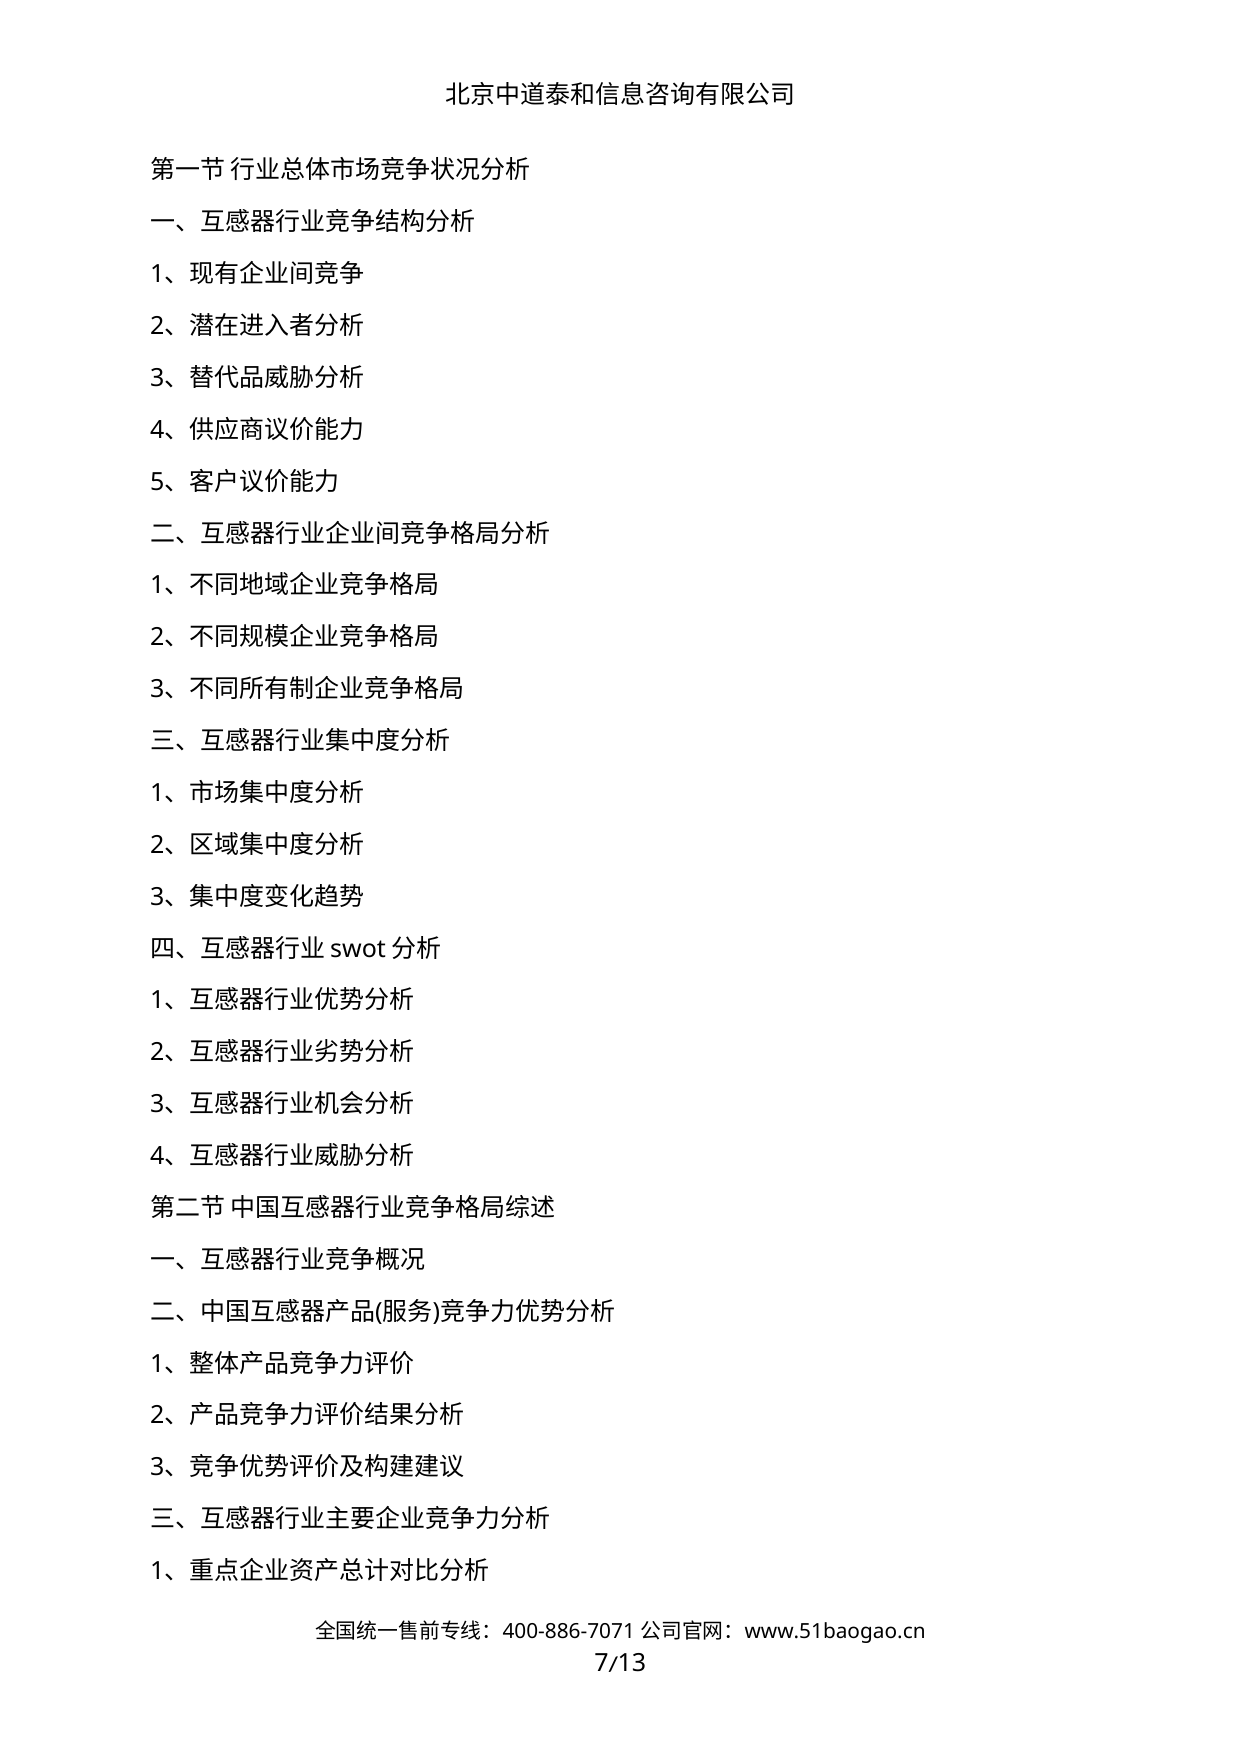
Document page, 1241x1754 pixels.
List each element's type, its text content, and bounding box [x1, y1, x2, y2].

text 1、重点企业资产总计对比分析 [150, 1551, 1090, 1587]
text 5、客户议价能力 [150, 461, 1090, 497]
text 第一节 行业总体市场竞争状况分析 [150, 150, 1090, 186]
text 二、中国互感器产品(服务)竞争力优势分析 [150, 1291, 1090, 1327]
text 3、不同所有制企业竞争格局 [150, 669, 1090, 705]
text 三、互感器行业集中度分析 [150, 721, 1090, 757]
text 三、互感器行业主要企业竞争力分析 [150, 1499, 1090, 1535]
text 1、现有企业间竞争 [150, 254, 1090, 290]
text 3、互感器行业机会分析 [150, 1084, 1090, 1120]
text 3、替代品威胁分析 [150, 357, 1090, 394]
text 二、互感器行业企业间竞争格局分析 [150, 513, 1090, 549]
text 2、潜在进入者分析 [150, 306, 1090, 342]
text 一、互感器行业竞争结构分析 [150, 202, 1090, 238]
text 4、互感器行业威胁分析 [150, 1136, 1090, 1172]
text 2、区域集中度分析 [150, 824, 1090, 861]
text 1、整体产品竞争力评价 [150, 1343, 1090, 1379]
text 4、供应商议价能力 [150, 409, 1090, 446]
text 2、互感器行业劣势分析 [150, 1032, 1090, 1068]
text 第二节 中国互感器行业竞争格局综述 [150, 1187, 1090, 1224]
text 1、市场集中度分析 [150, 772, 1090, 809]
text 四、互感器行业swot分析 [150, 928, 1090, 964]
text 一、互感器行业竞争概况 [150, 1239, 1090, 1276]
text 2、不同规模企业竞争格局 [150, 617, 1090, 653]
text 1、互感器行业优势分析 [150, 980, 1090, 1016]
text 1、不同地域企业竞争格局 [150, 565, 1090, 601]
text 3、集中度变化趋势 [150, 876, 1090, 912]
text 3、竞争优势评价及构建建议 [150, 1447, 1090, 1483]
text 2、产品竞争力评价结果分析 [150, 1395, 1090, 1431]
